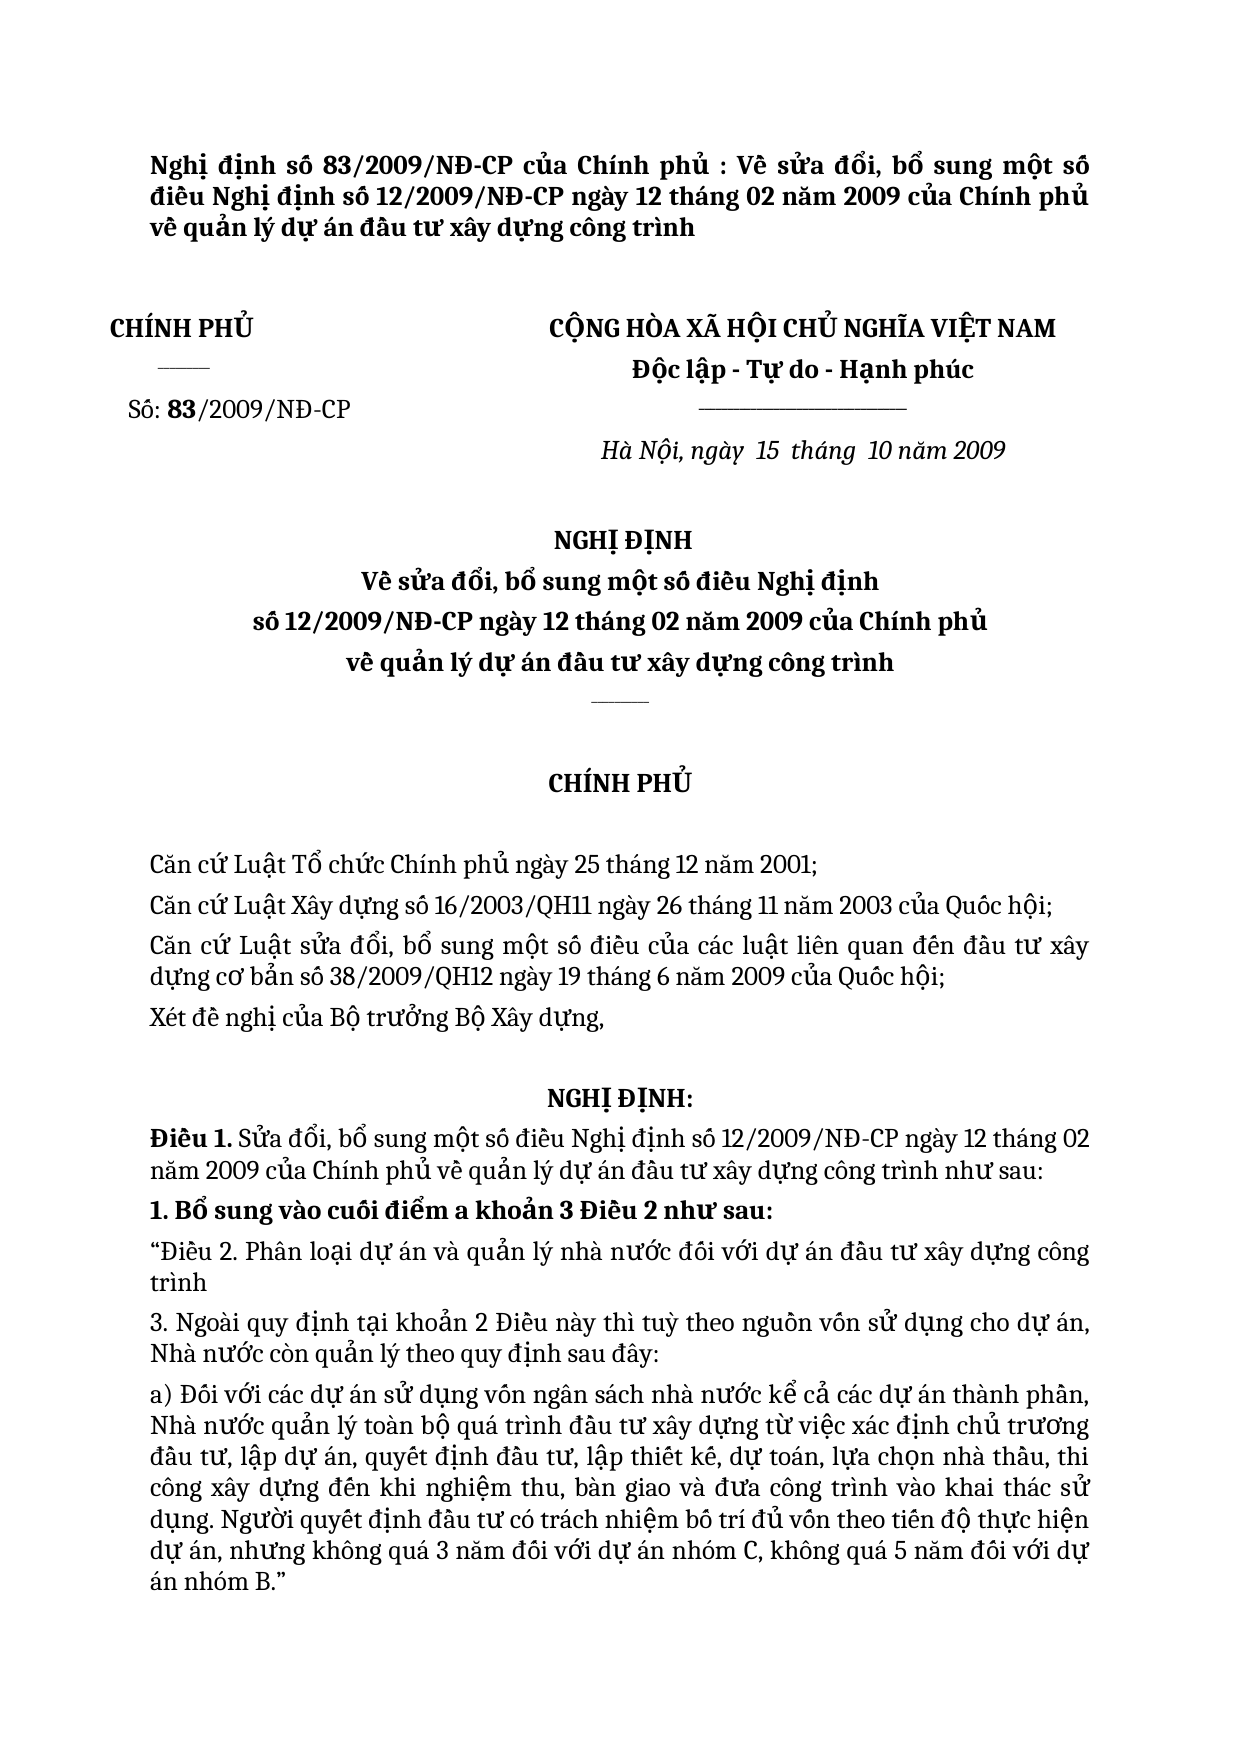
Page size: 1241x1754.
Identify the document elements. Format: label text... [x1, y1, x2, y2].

text Điều 1. Sửa đổi, bổ sung một số điều Nghị định số 12/2009/NĐ-CP ngày 12 tháng 02 năm 2009 của Chính phủ về quản lý dự án đầu tư xây dựng công trình như sau: [150, 1123, 1090, 1186]
text 3. Ngoài quy định tại khoản 2 Điều này thì tuỳ theo nguồn vốn sử dụng cho dự án, Nhà nước còn quản lý theo quy định sau đây: [150, 1307, 1090, 1370]
table_header CỘNG HÒA XÃ HỘI CHỦ NGHĨA VIỆT NAM Độc lập - Tự do - Hạnh phúc ____________________________________ Hà Nội, ngày 15 tháng 10 năm 2009 [361, 304, 1240, 475]
text CHÍNH PHỦ [150, 768, 1090, 799]
text Căn cứ Luật sửa đổi, bổ sung một số điều của các luật liên quan đến đầu tư xây dựng cơ bản số 38/2009/QH12 ngày 19 tháng 6 năm 2009 của Quốc hội; [150, 930, 1090, 993]
text NGHỊ ĐỊNH: [150, 1083, 1090, 1114]
text a) Đối với các dự án sử dụng vốn ngân sách nhà nước kể cả các dự án thành phần, Nhà nước quản lý toàn bộ quá trình đầu tư xây dựng từ việc xác định chủ trương đầu tư, lập dự án, quyết định đầu tư, lập thiết kế, dự toán, lựa chọn nhà thầu, thi công xây dựng đến khi nghiệm thu, bàn giao và đưa công trình vào khai thác sử dụng. Người quyết định đầu tư có trách nhiệm bố trí đủ vốn theo tiến độ thực hiện dự án, nhưng không quá 3 năm đối với dự án nhóm C, không quá 5 năm đối với dự án nhóm B.” [150, 1379, 1090, 1597]
text Căn cứ Luật Xây dựng số 16/2003/QH11 ngày 26 tháng 11 năm 2003 của Quốc hội; [150, 890, 1090, 921]
text 1. Bổ sung vào cuối điểm a khoản 3 Điều 2 như sau: [150, 1195, 1090, 1226]
text Căn cứ Luật Tổ chức Chính phủ ngày 25 tháng 12 năm 2001; [150, 849, 1090, 880]
text NGHỊ ĐỊNH [150, 525, 1090, 556]
text Xét đề nghị của Bộ trưởng Bộ Xây dựng, [150, 1002, 1090, 1033]
table_header CHÍNH PHỦ _________ Số: 83/2009/NĐ-CP [0, 304, 361, 475]
text __________ [150, 687, 1090, 718]
text Nghị định số 83/2009/NĐ-CP của Chính phủ : Về sửa đổi, bổ sung một số điều Nghị định số 12/2009/NĐ-CP ngày 12 tháng 02 năm 2009 của Chính phủ về quản lý dự án đầu tư xây dựng công trình [150, 150, 1090, 243]
text về quản lý dự án đầu tư xây dựng công trình [150, 647, 1090, 678]
text số 12/2009/NĐ-CP ngày 12 tháng 02 năm 2009 của Chính phủ [150, 606, 1090, 637]
text “Điều 2. Phân loại dự án và quản lý nhà nước đối với dự án đầu tư xây dựng công trình [150, 1236, 1090, 1298]
text Về sửa đổi, bổ sung một số điều Nghị định [150, 566, 1090, 597]
